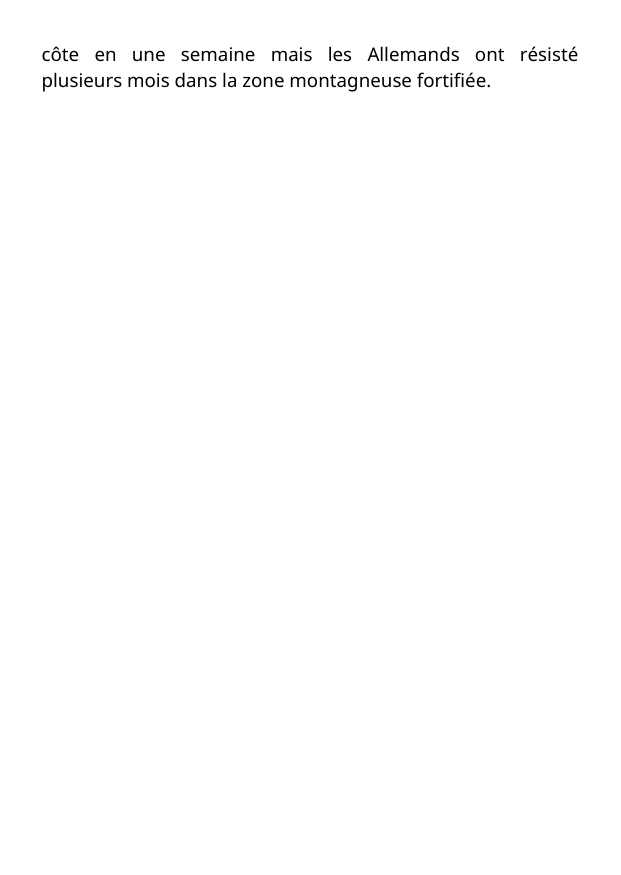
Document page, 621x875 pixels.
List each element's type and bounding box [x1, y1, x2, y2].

text [41, 41, 579, 92]
